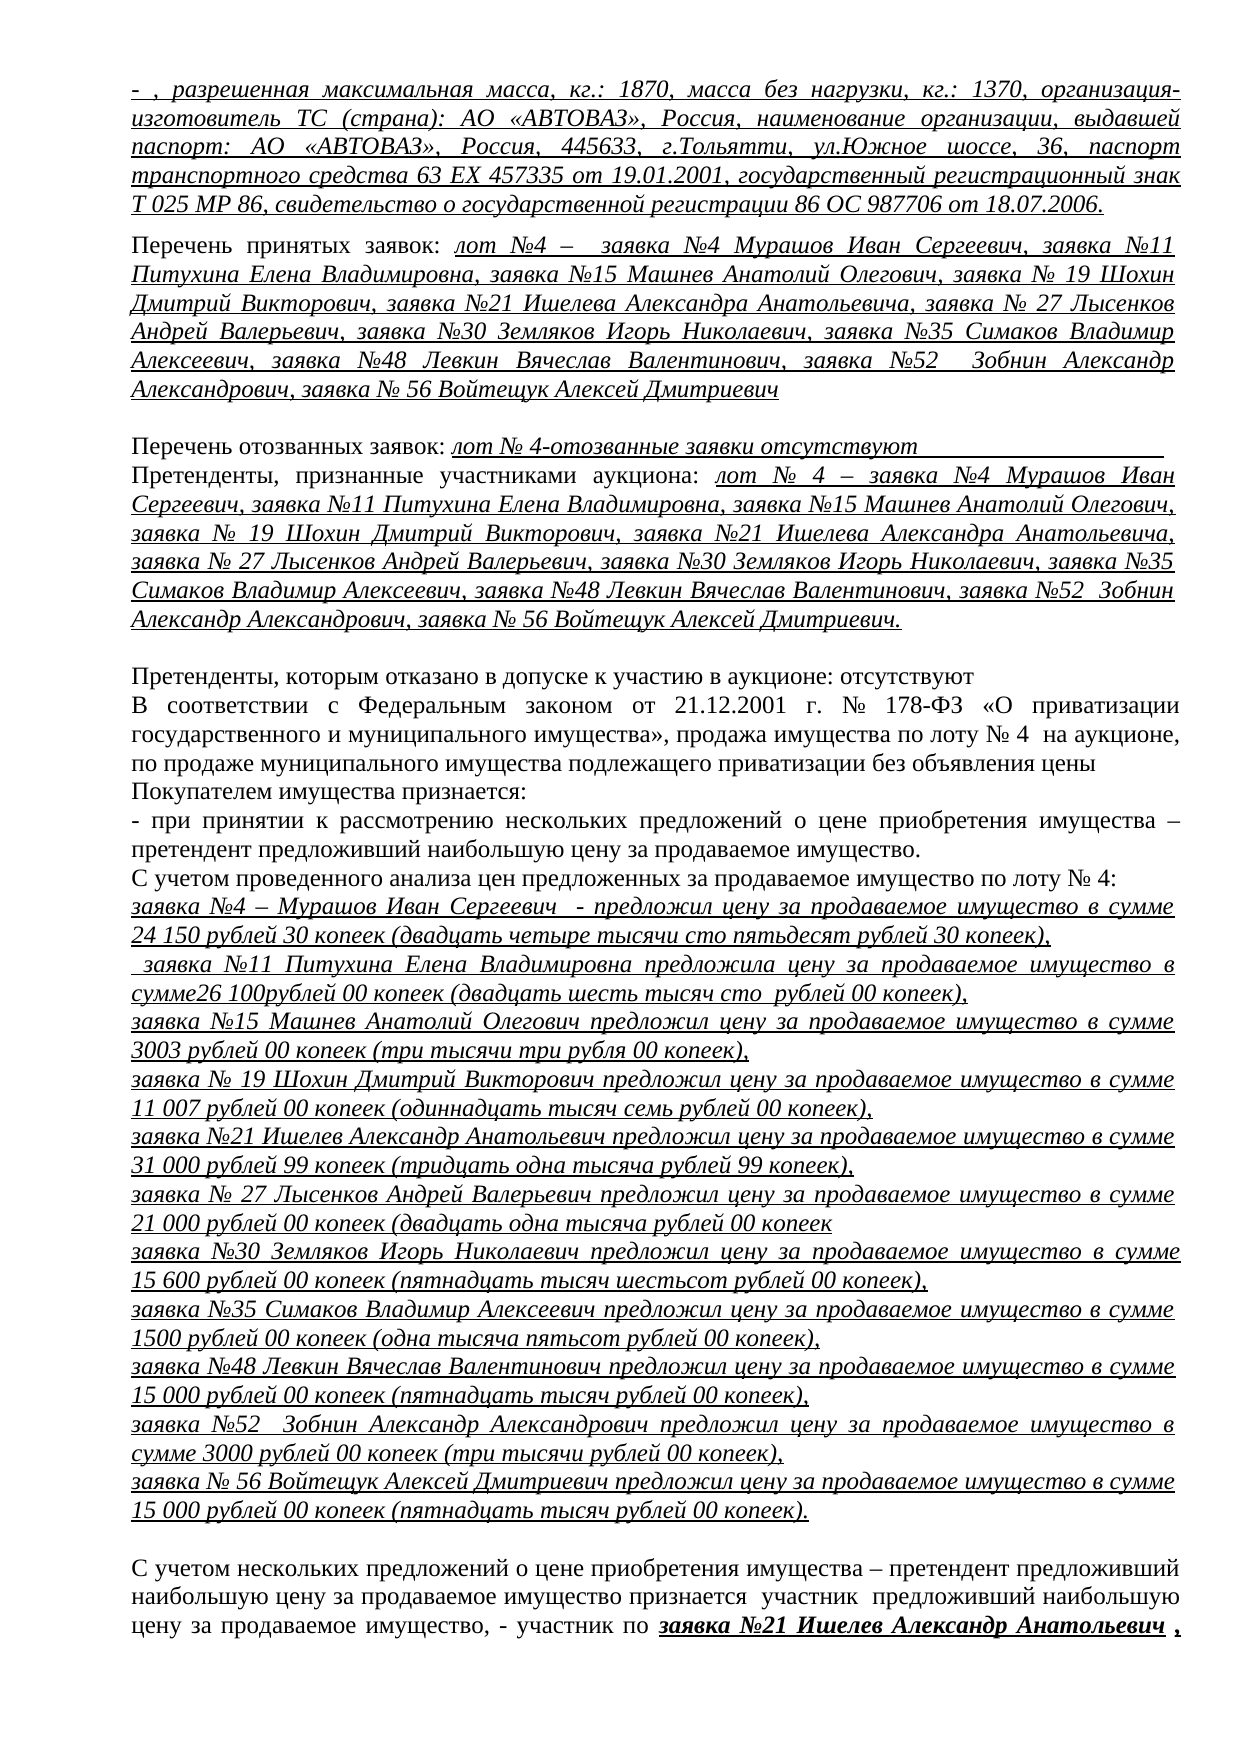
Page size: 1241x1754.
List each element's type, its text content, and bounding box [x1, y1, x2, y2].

text заявка № 56 Войтещук Алексей Дмитриевич предложил цену за продаваемое имущество в сумме 15 000 рублей 00 копеек (пятнадцать тысяч рублей 00 копеек). [131, 1493, 1175, 1524]
text Претенденты, которым отказано в допуске к участию в аукционе: отсутствуют [131, 661, 1181, 690]
text заявка № 27 Лысенков Андрей Валерьевич предложил цену за продаваемое имущество в сумме 21 000 рублей 00 копеек (двадцать одна тысяча рублей 00 копеек [131, 1205, 1175, 1236]
text Перечень принятых заявок: лот №4 – заявка №4 Мурашов Иван Сергеевич, заявка №11 Питухина Елена Владимировна, заявка №15 Машнев Анатолий Олегович, заявка № 19 Шохин Дмитрий Викторович, заявка №21 Ишелева Александра Анатольевича, заявка № 27 Лысенков Андрей Валерьевич, заявка №30 Земляков Игорь Николаевич, заявка №35 Симаков Владимир Алексеевич, заявка №48 Левкин Вячеслав Валентинович, заявка №52 Зобнин Александр Александрович, заявка № 56 Войтещук Алексей Дмитриевич [131, 343, 1175, 370]
text Перечень принятых заявок: лот №4 – заявка №4 Мурашов Иван Сергеевич, заявка №11 Питухина Елена Владимировна, заявка №15 Машнев Анатолий Олегович, заявка № 19 Шохин Дмитрий Викторович, заявка №21 Ишелева Александра Анатольевича, заявка № 27 Лысенков Андрей Валерьевич, заявка №30 Земляков Игорь Николаевич, заявка №35 Симаков Владимир Алексеевич, заявка №48 Левкин Вячеслав Валентинович, заявка №52 Зобнин Александр Александрович, заявка № 56 Войтещук Алексей Дмитриевич [131, 230, 1175, 284]
text Претенденты, признанные участниками аукциона: лот № 4 – заявка №4 Мурашов Иван Сергеевич, заявка №11 Питухина Елена Владимировна, заявка №15 Машнев Анатолий Олегович, заявка № 19 Шохин Дмитрий Викторович, заявка №21 Ишелева Александра Анатольевича, заявка № 27 Лысенков Андрей Валерьевич, заявка №30 Земляков Игорь Николаевич, заявка №35 Симаков Владимир Алексеевич, заявка №48 Левкин Вячеслав Валентинович, заявка №52 Зобнин Александр Александрович, заявка № 56 Войтещук Алексей Дмитриевич. [131, 460, 1175, 514]
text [131, 1553, 1181, 1639]
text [131, 74, 1181, 99]
text заявка №21 Ишелев Александр Анатольевич предложил цену за продаваемое имущество в сумме 31 000 рублей 99 копеек (тридцать одна тысяча рублей 99 копеек), [131, 1121, 1175, 1146]
text заявка № 27 Лысенков Андрей Валерьевич предложил цену за продаваемое имущество в сумме 21 000 рублей 00 копеек (двадцать одна тысяча рублей 00 копеек [131, 1179, 1175, 1204]
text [131, 100, 1181, 128]
text заявка №15 Машнев Анатолий Олегович предложил цену за продаваемое имущество в сумме 3003 рублей 00 копеек (три тысячи три рубля 00 копеек), [131, 1033, 1175, 1064]
text заявка №30 Земляков Игорь Николаевич предложил цену за продаваемое имущество в сумме 15 600 рублей 00 копеек (пятнадцать тысяч шестьсот рублей 00 копеек), [131, 1236, 1181, 1261]
text заявка № 19 Шохин Дмитрий Викторович предложил цену за продаваемое имущество в сумме 11 007 рублей 00 копеек (одиннадцать тысяч семь рублей 00 копеек), [131, 1064, 1175, 1089]
text Перечень принятых заявок: лот №4 – заявка №4 Мурашов Иван Сергеевич, заявка №11 Питухина Елена Владимировна, заявка №15 Машнев Анатолий Олегович, заявка № 19 Шохин Дмитрий Викторович, заявка №21 Ишелева Александра Анатольевича, заявка № 27 Лысенков Андрей Валерьевич, заявка №30 Земляков Игорь Николаевич, заявка №35 Симаков Владимир Алексеевич, заявка №48 Левкин Вячеслав Валентинович, заявка №52 Зобнин Александр Александрович, заявка № 56 Войтещук Алексей Дмитриевич [131, 285, 1175, 313]
text Перечень отозванных заявок: лот № 4-отозванные заявки отсутствуют [131, 431, 1181, 460]
text Претенденты, признанные участниками аукциона: лот № 4 – заявка №4 Мурашов Иван Сергеевич, заявка №11 Питухина Елена Владимировна, заявка №15 Машнев Анатолий Олегович, заявка № 19 Шохин Дмитрий Викторович, заявка №21 Ишелева Александра Анатольевича, заявка № 27 Лысенков Андрей Валерьевич, заявка №30 Земляков Игорь Николаевич, заявка №35 Симаков Владимир Алексеевич, заявка №48 Левкин Вячеслав Валентинович, заявка №52 Зобнин Александр Александрович, заявка № 56 Войтещук Алексей Дмитриевич. [131, 602, 1175, 633]
text Покупателем имущества признается: [131, 776, 1181, 805]
text заявка № 19 Шохин Дмитрий Викторович предложил цену за продаваемое имущество в сумме 11 007 рублей 00 копеек (одиннадцать тысяч семь рублей 00 копеек), [131, 1090, 1175, 1121]
text С учетом проведенного анализа цен предложенных за продаваемое имущество по лоту № 4: [131, 863, 1181, 891]
text заявка №11 Питухина Елена Владимировна предложила цену за продаваемое имущество в сумме26 100рублей 00 копеек (двадцать шесть тысяч сто рублей 00 копеек), [131, 975, 1175, 1006]
text заявка №48 Левкин Вячеслав Валентинович предложил цену за продаваемое имущество в сумме 15 000 рублей 00 копеек (пятнадцать тысяч рублей 00 копеек), [131, 1351, 1175, 1376]
text заявка №35 Симаков Владимир Алексеевич предложил цену за продаваемое имущество в сумме 1500 рублей 00 копеек (одна тысяча пятьсот рублей 00 копеек), [131, 1294, 1175, 1319]
text заявка №4 – Мурашов Иван Сергеевич - предложил цену за продаваемое имущество в сумме 24 150 рублей 30 копеек (двадцать четыре тысячи сто пятьдесят рублей 30 копеек), [131, 918, 1175, 949]
text Перечень принятых заявок: лот №4 – заявка №4 Мурашов Иван Сергеевич, заявка №11 Питухина Елена Владимировна, заявка №15 Машнев Анатолий Олегович, заявка № 19 Шохин Дмитрий Викторович, заявка №21 Ишелева Александра Анатольевича, заявка № 27 Лысенков Андрей Валерьевич, заявка №30 Земляков Игорь Николаевич, заявка №35 Симаков Владимир Алексеевич, заявка №48 Левкин Вячеслав Валентинович, заявка №52 Зобнин Александр Александрович, заявка № 56 Войтещук Алексей Дмитриевич [131, 372, 1175, 403]
text В соответствии с Федеральным законом от 21.12.2001 г. № 178-ФЗ «О приватизации государственного и муниципального имущества», продажа имущества по лоту № 4 на аукционе, по продаже муниципального имущества подлежащего приватизации без объявления цены [131, 690, 1181, 776]
text заявка №21 Ишелев Александр Анатольевич предложил цену за продаваемое имущество в сумме 31 000 рублей 99 копеек (тридцать одна тысяча рублей 99 копеек), [131, 1148, 1175, 1179]
text заявка №48 Левкин Вячеслав Валентинович предложил цену за продаваемое имущество в сумме 15 000 рублей 00 копеек (пятнадцать тысяч рублей 00 копеек), [131, 1378, 1175, 1409]
text заявка №11 Питухина Елена Владимировна предложила цену за продаваемое имущество в сумме26 100рублей 00 копеек (двадцать шесть тысяч сто рублей 00 копеек), [131, 949, 1175, 974]
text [131, 129, 1181, 156]
text заявка №4 – Мурашов Иван Сергеевич - предложил цену за продаваемое имущество в сумме 24 150 рублей 30 копеек (двадцать четыре тысячи сто пятьдесят рублей 30 копеек), [131, 891, 1175, 916]
text - при принятии к рассмотрению нескольких предложений о цене приобретения имущества – претендент предложивший наибольшую цену за продаваемое имущество. [131, 805, 1181, 863]
text заявка №30 Земляков Игорь Николаевич предложил цену за продаваемое имущество в сумме 15 600 рублей 00 копеек (пятнадцать тысяч шестьсот рублей 00 копеек), [131, 1263, 1181, 1294]
text заявка №35 Симаков Владимир Алексеевич предложил цену за продаваемое имущество в сумме 1500 рублей 00 копеек (одна тысяча пятьсот рублей 00 копеек), [131, 1320, 1175, 1351]
text Перечень принятых заявок: лот №4 – заявка №4 Мурашов Иван Сергеевич, заявка №11 Питухина Елена Владимировна, заявка №15 Машнев Анатолий Олегович, заявка № 19 Шохин Дмитрий Викторович, заявка №21 Ишелева Александра Анатольевича, заявка № 27 Лысенков Андрей Валерьевич, заявка №30 Земляков Игорь Николаевич, заявка №35 Симаков Владимир Алексеевич, заявка №48 Левкин Вячеслав Валентинович, заявка №52 Зобнин Александр Александрович, заявка № 56 Войтещук Алексей Дмитриевич [131, 314, 1175, 341]
text заявка № 56 Войтещук Алексей Дмитриевич предложил цену за продаваемое имущество в сумме 15 000 рублей 00 копеек (пятнадцать тысяч рублей 00 копеек). [131, 1466, 1175, 1491]
text заявка №52 Зобнин Александр Александрович предложил цену за продаваемое имущество в сумме 3000 рублей 00 копеек (три тысячи рублей 00 копеек), [131, 1409, 1175, 1434]
text заявка №52 Зобнин Александр Александрович предложил цену за продаваемое имущество в сумме 3000 рублей 00 копеек (три тысячи рублей 00 копеек), [131, 1435, 1175, 1466]
text заявка №15 Машнев Анатолий Олегович предложил цену за продаваемое имущество в сумме 3003 рублей 00 копеек (три тысячи три рубля 00 копеек), [131, 1006, 1175, 1031]
